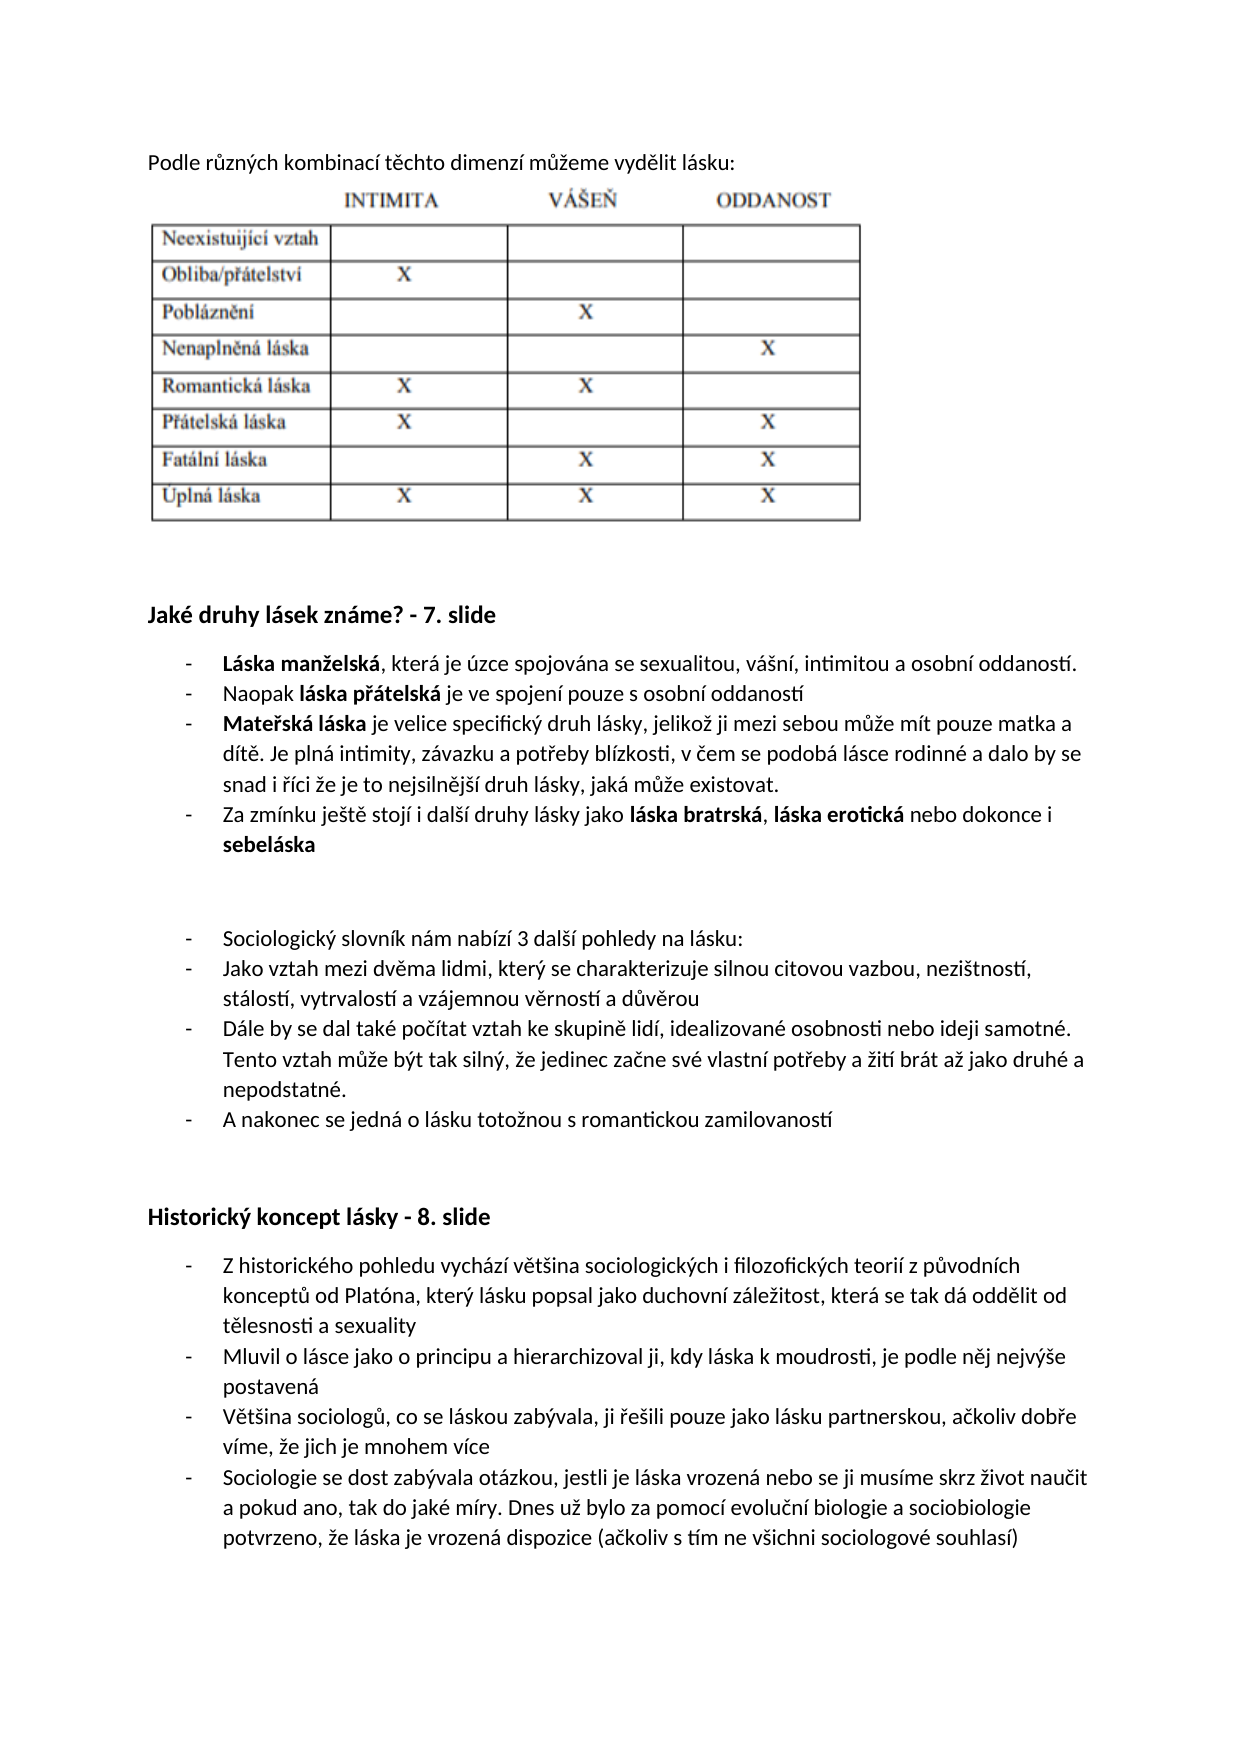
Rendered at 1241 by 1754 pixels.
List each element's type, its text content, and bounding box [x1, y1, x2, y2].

text Historický koncept lásky - 8. slide [148, 1202, 1093, 1232]
list A nakonec se jedná o lásku totožnou s romantickou zamilovaností [185, 1105, 1093, 1133]
picture [147, 177, 872, 528]
list Sociologie se dost zabývala otázkou, jestli je láska vrozená nebo se ji musíme skrz život naučit a pokud ano, tak do jaké míry. Dnes už bylo za pomocí evoluční biologie a sociobiologie potvrzeno, že láska je vrozená dispozice (ačkoliv s tím ne všichni sociologové souhlasí) [185, 1463, 1093, 1551]
list Mateřská láska je velice specifický druh lásky, jelikož ji mezi sebou může mít pouze matka a dítě. Je plná intimity, závazku a potřeby blízkosti, v čem se podobá lásce rodinné a dalo by se snad i říci že je to nejsilnější druh lásky, jaká může existovat. [185, 709, 1093, 798]
list Láska manželská, která je úzce spojována se sexualitou, vášní, intimitou a osobní oddaností. [185, 649, 1093, 677]
list Naopak láska přátelská je ve spojení pouze s osobní oddaností [185, 679, 1093, 707]
list Z historického pohledu vychází většina sociologických i filozofických teorií z původních konceptů od Platóna, který lásku popsal jako duchovní záležitost, která se tak dá oddělit od tělesnosti a sexuality [185, 1251, 1093, 1339]
list Za zmínku ještě stojí i další druhy lásky jako láska bratrská, láska erotická nebo dokonce i sebeláska [185, 800, 1093, 858]
list Dále by se dal také počítat vztah ke skupině lidí, idealizované osobnosti nebo ideji samotné. Tento vztah může být tak silný, že jedinec začne své vlastní potřeby a žití brát až jako druhé a nepodstatné. [185, 1014, 1093, 1103]
list Sociologický slovník nám nabízí 3 další pohledy na lásku: [185, 924, 1093, 952]
list Jako vztah mezi dvěma lidmi, který se charakterizuje silnou citovou vazbou, nezištností, stálostí, vytrvalostí a vzájemnou věrností a důvěrou [185, 954, 1093, 1012]
list Většina sociologů, co se láskou zabývala, ji řešili pouze jako lásku partnerskou, ačkoliv dobře víme, že jich je mnohem více [185, 1402, 1093, 1460]
text Jaké druhy lásek známe? - 7. slide [148, 599, 1093, 630]
list Mluvil o lásce jako o principu a hierarchizoval ji, kdy láska k moudrosti, je podle něj nejvýše postavená [185, 1342, 1093, 1400]
